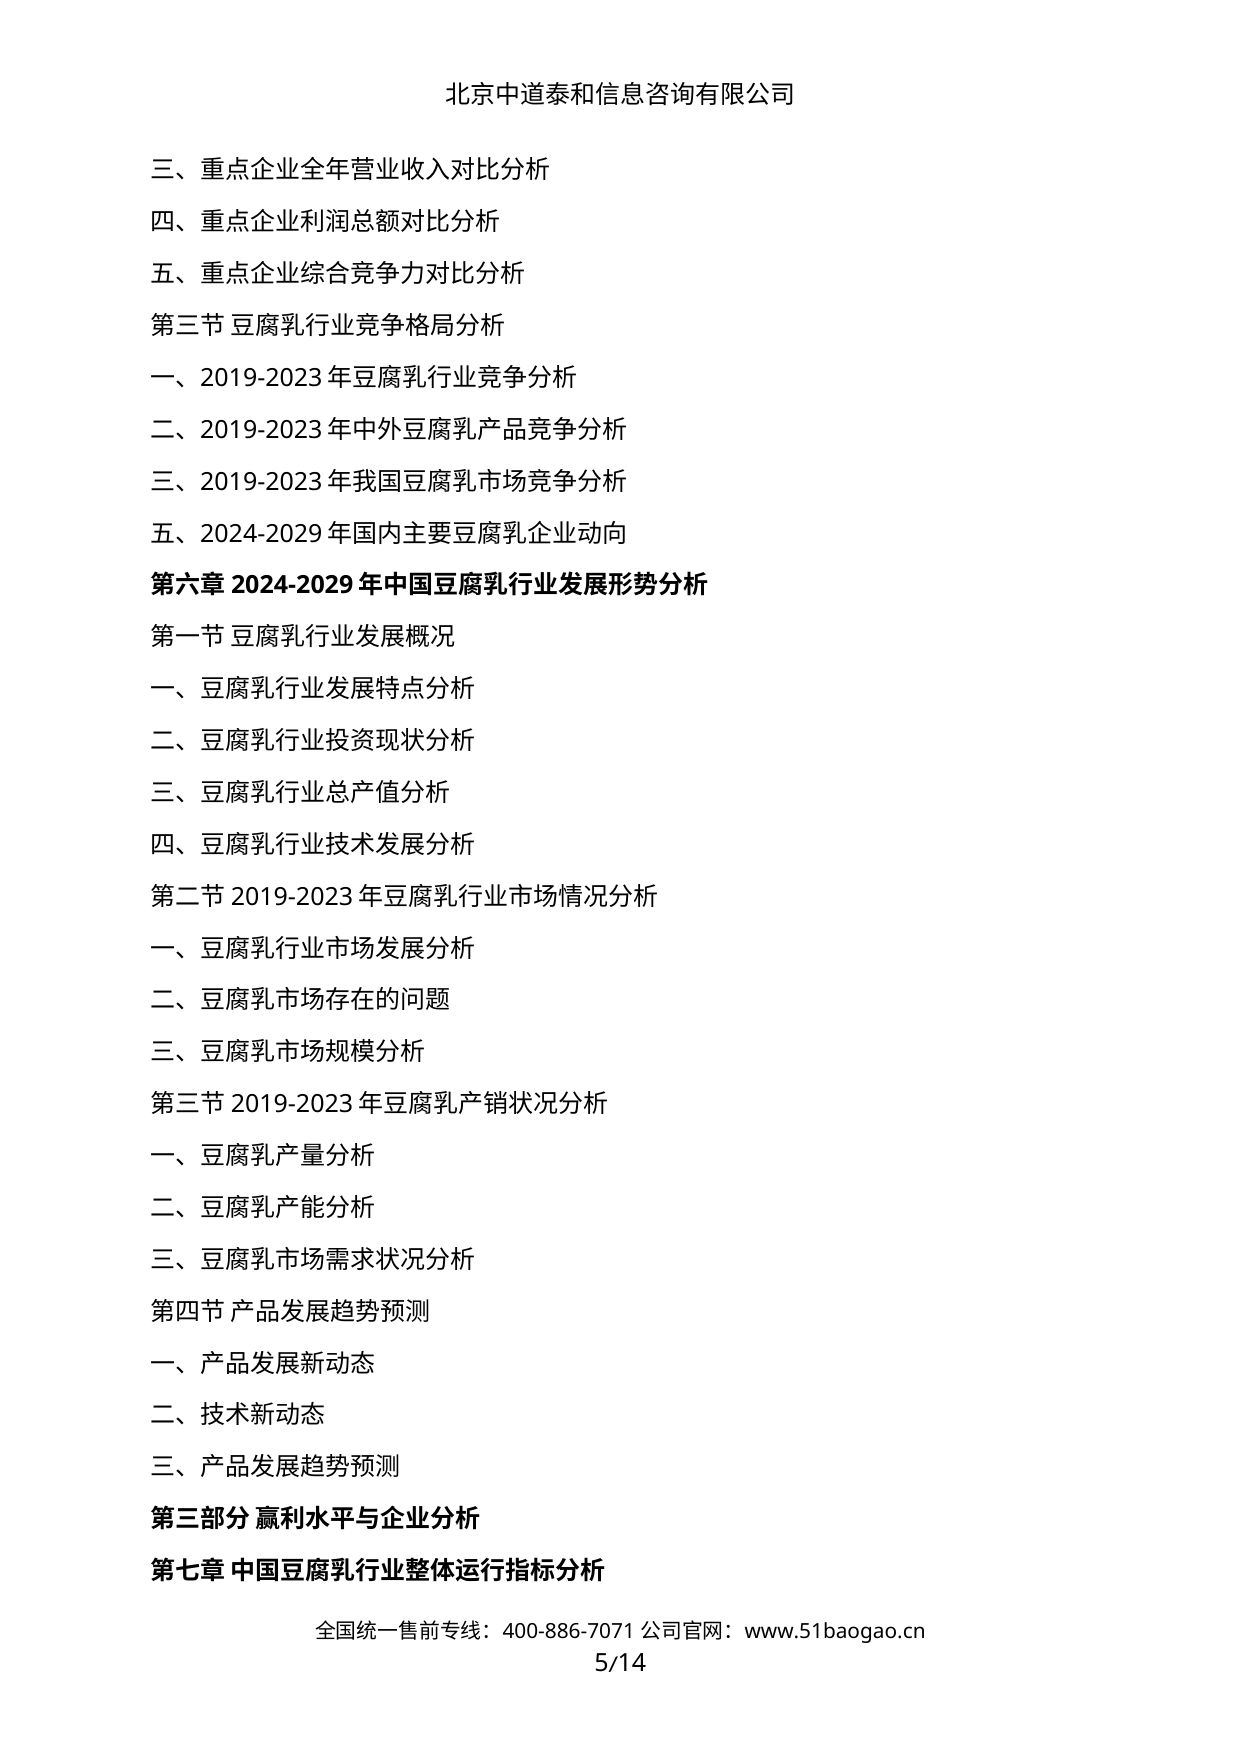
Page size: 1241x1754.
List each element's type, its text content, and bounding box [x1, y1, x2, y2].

text 第三节 豆腐乳行业竞争格局分析 [150, 306, 1090, 342]
text 三、重点企业全年营业收入对比分析 [150, 150, 1090, 186]
text 第三节 2019-2023年豆腐乳产销状况分析 [150, 1084, 1090, 1120]
text 一、豆腐乳产量分析 [150, 1136, 1090, 1172]
text 一、豆腐乳行业市场发展分析 [150, 928, 1090, 964]
text 三、产品发展趋势预测 [150, 1447, 1090, 1483]
text 二、豆腐乳市场存在的问题 [150, 980, 1090, 1016]
text 第七章 中国豆腐乳行业整体运行指标分析 [150, 1551, 1090, 1587]
text 三、2019-2023年我国豆腐乳市场竞争分析 [150, 461, 1090, 497]
text 四、豆腐乳行业技术发展分析 [150, 824, 1090, 861]
text 第三部分 赢利水平与企业分析 [150, 1499, 1090, 1535]
text 第一节 豆腐乳行业发展概况 [150, 617, 1090, 653]
text 第四节 产品发展趋势预测 [150, 1291, 1090, 1327]
text 第六章 2024-2029年中国豆腐乳行业发展形势分析 [150, 565, 1090, 601]
text 第二节 2019-2023年豆腐乳行业市场情况分析 [150, 876, 1090, 912]
text 一、2019-2023年豆腐乳行业竞争分析 [150, 357, 1090, 394]
text 一、产品发展新动态 [150, 1343, 1090, 1379]
text 二、豆腐乳产能分析 [150, 1187, 1090, 1224]
text 三、豆腐乳市场需求状况分析 [150, 1239, 1090, 1276]
text 二、豆腐乳行业投资现状分析 [150, 721, 1090, 757]
text 三、豆腐乳市场规模分析 [150, 1032, 1090, 1068]
text 二、2019-2023年中外豆腐乳产品竞争分析 [150, 409, 1090, 446]
text 五、2024-2029年国内主要豆腐乳企业动向 [150, 513, 1090, 549]
text 二、技术新动态 [150, 1395, 1090, 1431]
text 五、重点企业综合竞争力对比分析 [150, 254, 1090, 290]
text 四、重点企业利润总额对比分析 [150, 202, 1090, 238]
text 一、豆腐乳行业发展特点分析 [150, 669, 1090, 705]
text 三、豆腐乳行业总产值分析 [150, 772, 1090, 809]
